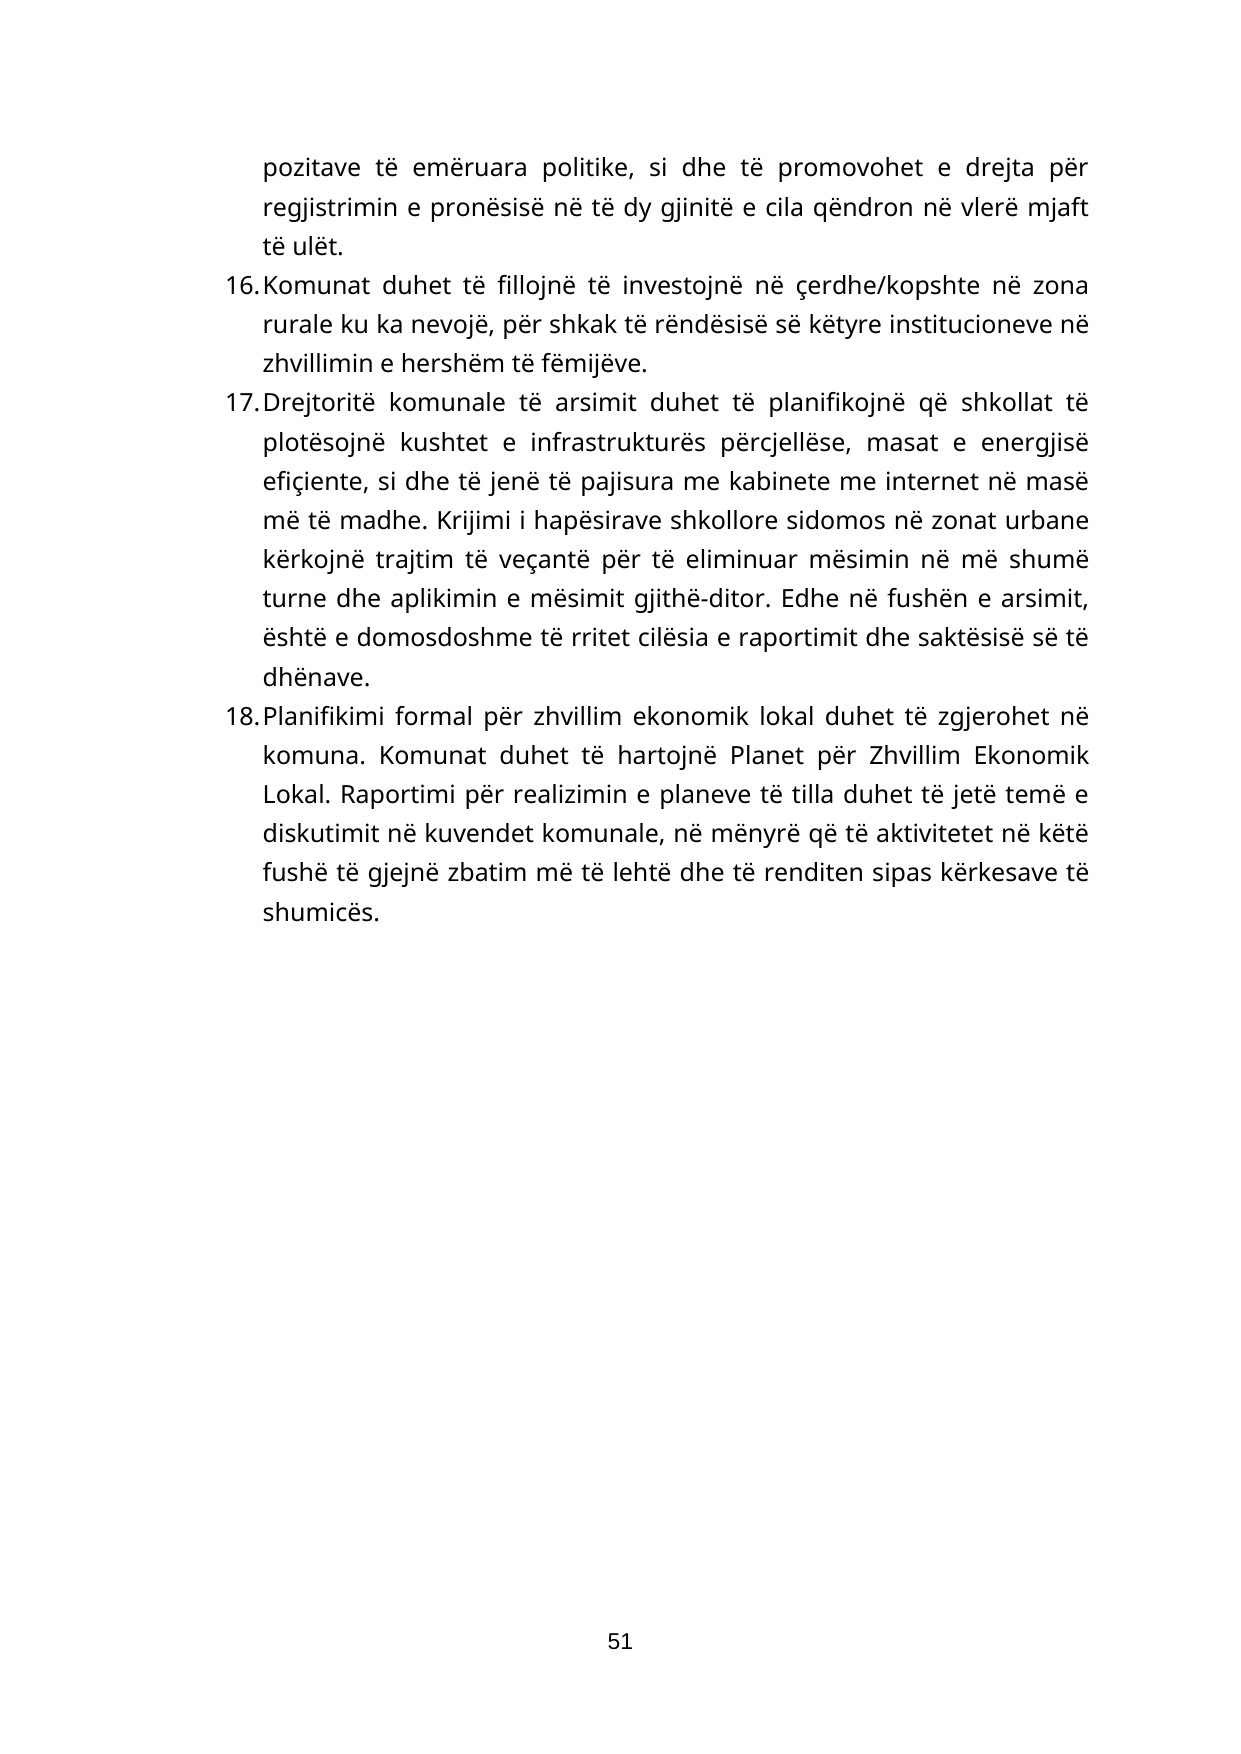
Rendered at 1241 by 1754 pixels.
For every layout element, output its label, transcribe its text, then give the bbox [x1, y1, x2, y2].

list Komunat duhet të fillojnë të investojnë në çerdhe/kopshte në zona rurale ku ka nevojë, për shkak të rëndësisë së këtyre institucioneve në zhvillimin e hershëm të fëmijëve. [225, 267, 1090, 380]
list Planifikimi formal për zhvillim ekonomik lokal duhet të zgjerohet në komuna. Komunat duhet të hartojnë Planet për Zhvillim Ekonomik Lokal. Raportimi për realizimin e planeve të tilla duhet të jetë temë e diskutimit në kuvendet komunale, në mënyrë që të aktivitetet në këtë fushë të gjejnë zbatim më të lehtë dhe të renditen sipas kërkesave të shumicës. [225, 698, 1090, 928]
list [225, 150, 1090, 262]
list Drejtoritë komunale të arsimit duhet të planifikojnë që shkollat të plotësojnë kushtet e infrastrukturës përcjellëse, masat e energjisë efiçiente, si dhe të jenë të pajisura me kabinete me internet në masë më të madhe. Krijimi i hapësirave shkollore sidomos në zonat urbane kërkojnë trajtim të veçantë për të eliminuar mësimin në më shumë turne dhe aplikimin e mësimit gjithë-ditor. Edhe në fushën e arsimit, është e domosdoshme të rritet cilësia e raportimit dhe saktësisë së të dhënave. [225, 385, 1090, 693]
